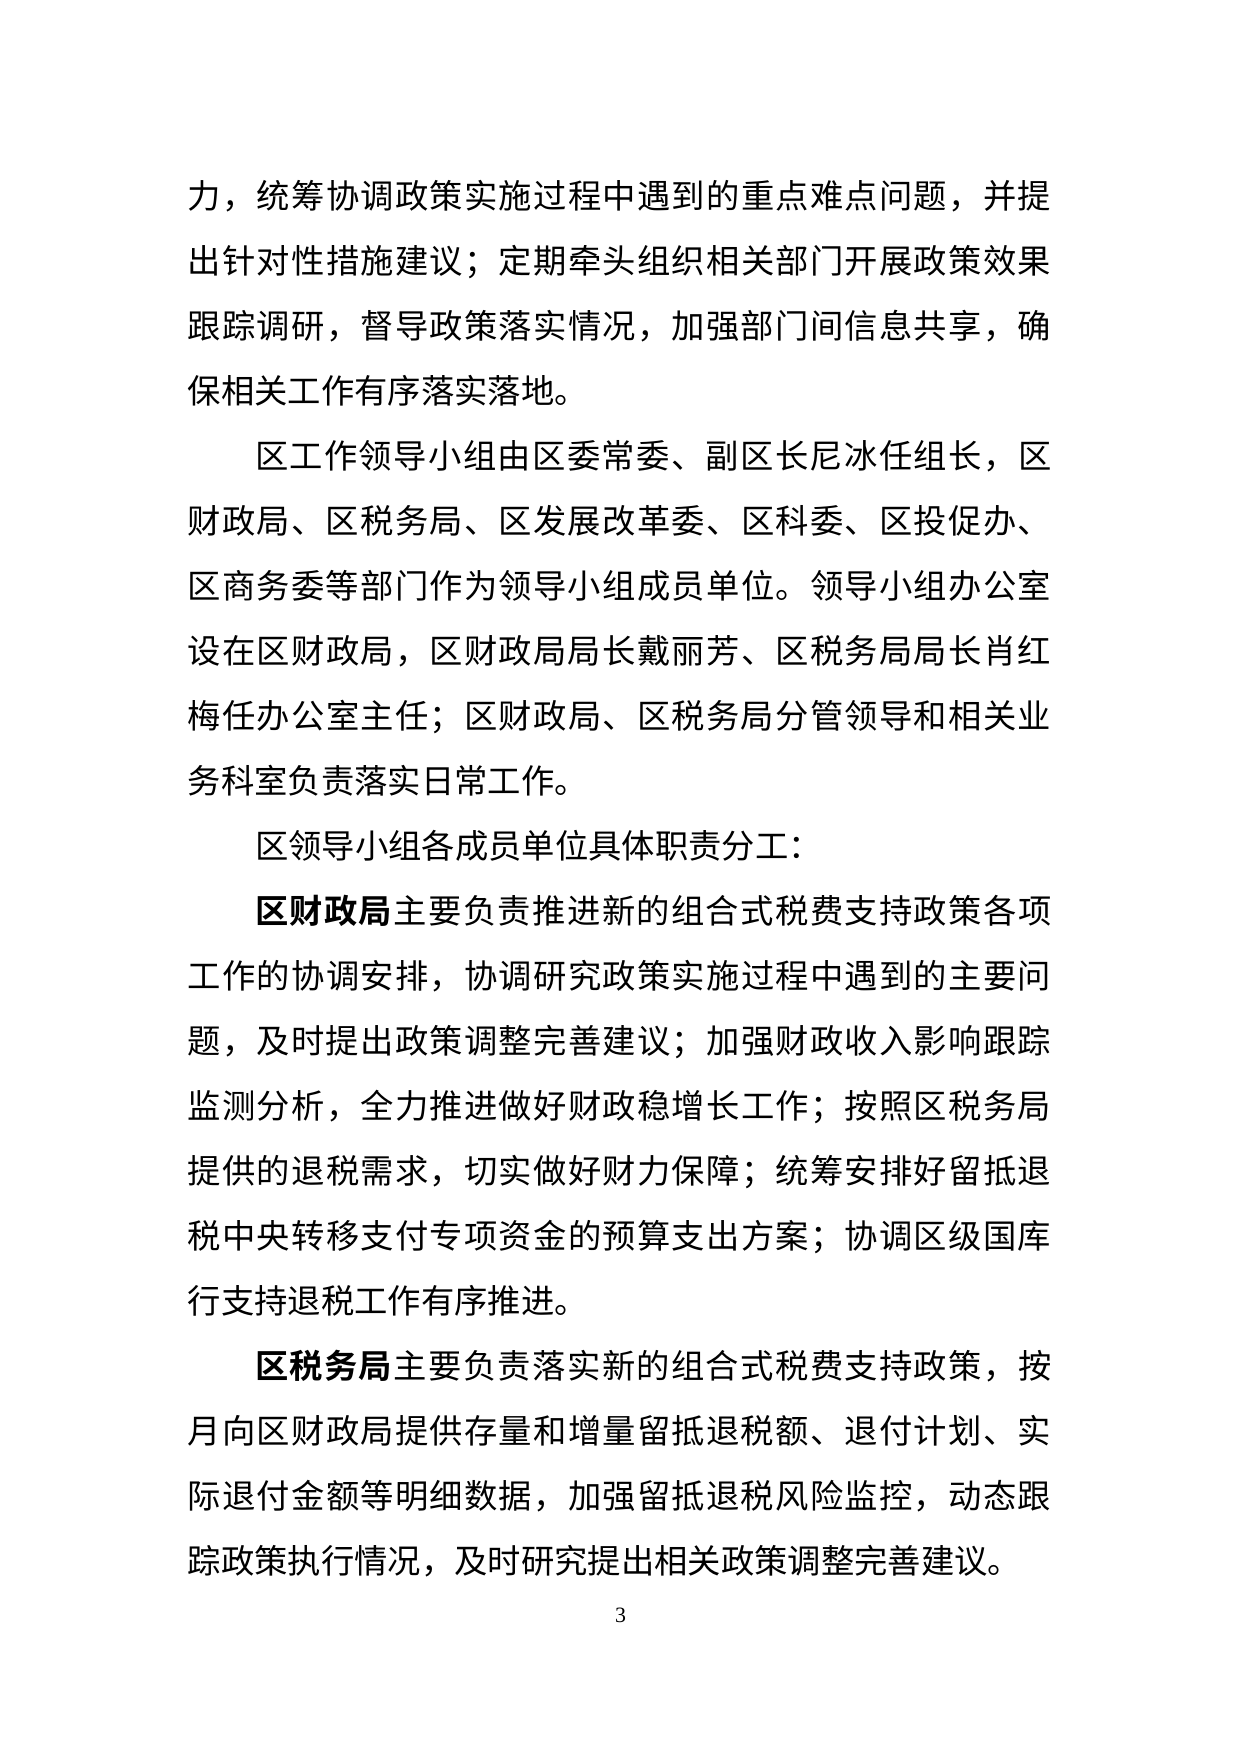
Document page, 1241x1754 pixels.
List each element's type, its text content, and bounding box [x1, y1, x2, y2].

text 区税务局主要负责落实新的组合式税费支持政策，按月向区财政局提供存量和增量留抵退税额、退付计划、实际退付金额等明细数据，加强留抵退税风险监控，动态跟踪政策执行情况，及时研究提出相关政策调整完善建议。 [187, 1331, 1053, 1591]
text 区领导小组各成员单位具体职责分工： [187, 811, 1053, 876]
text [187, 161, 1053, 421]
text 区财政局主要负责推进新的组合式税费支持政策各项工作的协调安排，协调研究政策实施过程中遇到的主要问题，及时提出政策调整完善建议；加强财政收入影响跟踪监测分析，全力推进做好财政稳增长工作；按照区税务局提供的退税需求，切实做好财力保障；统筹安排好留抵退税中央转移支付专项资金的预算支出方案；协调区级国库行支持退税工作有序推进。 [187, 876, 1053, 1331]
text 区工作领导小组由区委常委、副区长尼冰任组长，区财政局、区税务局、区发展改革委、区科委、区投促办、区商务委等部门作为领导小组成员单位。领导小组办公室设在区财政局，区财政局局长戴丽芳、区税务局局长肖红梅任办公室主任；区财政局、区税务局分管领导和相关业务科室负责落实日常工作。 [187, 421, 1053, 811]
